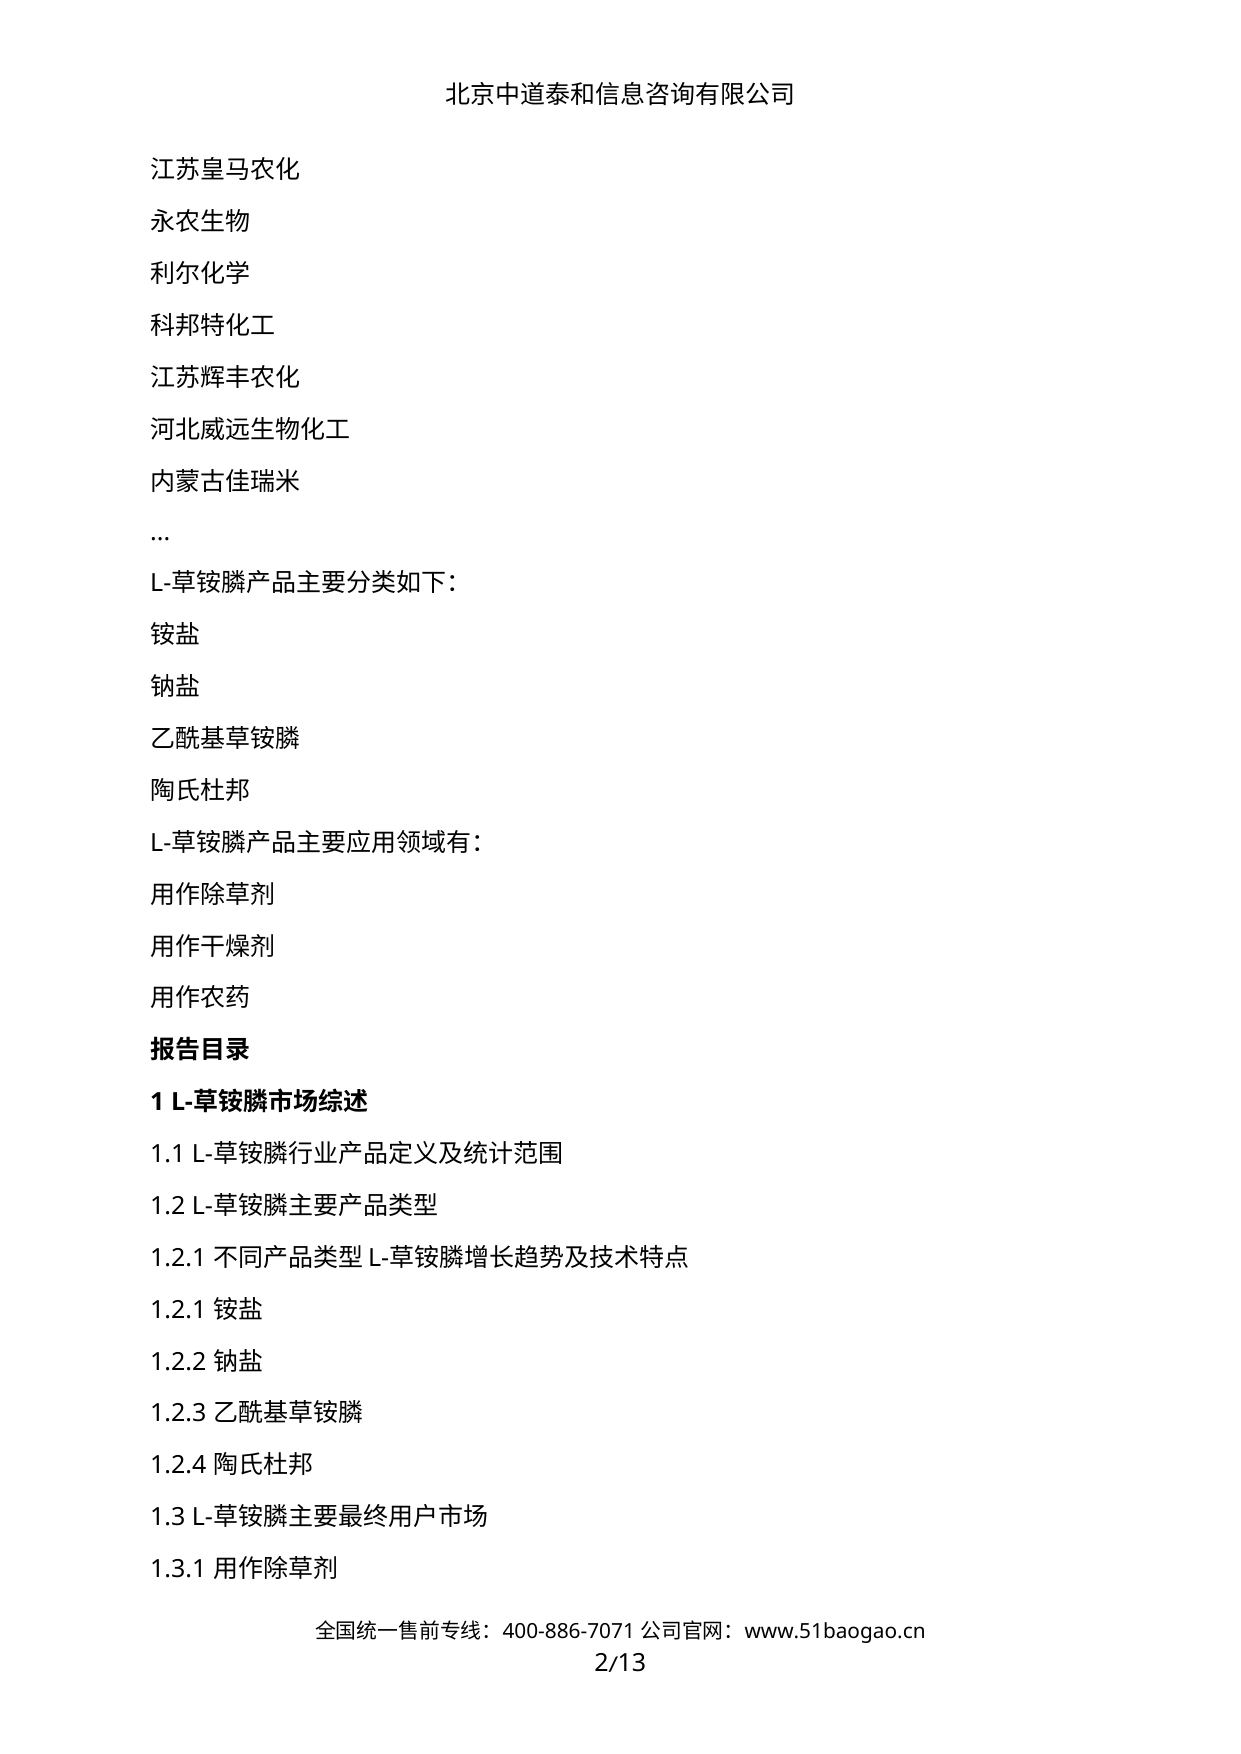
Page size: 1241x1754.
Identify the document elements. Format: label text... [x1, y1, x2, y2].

text 用作农药 [150, 978, 1090, 1014]
text 用作除草剂 [150, 874, 1090, 910]
text 1 L-草铵膦市场综述 [150, 1082, 1090, 1118]
text ... [150, 513, 1090, 547]
text 江苏皇马农化 [150, 150, 1090, 186]
text 钠盐 [150, 667, 1090, 703]
text 利尔化学 [150, 254, 1090, 290]
text 1.2.4 陶氏杜邦 [150, 1445, 1090, 1481]
text 内蒙古佳瑞米 [150, 461, 1090, 497]
text 用作干燥剂 [150, 926, 1090, 962]
text L-草铵膦产品主要分类如下： [150, 563, 1090, 599]
text 永农生物 [150, 202, 1090, 238]
text 河北威远生物化工 [150, 409, 1090, 446]
text L-草铵膦产品主要应用领域有： [150, 822, 1090, 858]
text 江苏辉丰农化 [150, 357, 1090, 394]
text 1.2 L-草铵膦主要产品类型 [150, 1185, 1090, 1222]
text 1.2.3 乙酰基草铵膦 [150, 1393, 1090, 1429]
text 陶氏杜邦 [150, 770, 1090, 807]
text 1.3.1 用作除草剂 [150, 1548, 1090, 1585]
text 1.2.2 钠盐 [150, 1341, 1090, 1377]
text 科邦特化工 [150, 306, 1090, 342]
text 乙酰基草铵膦 [150, 718, 1090, 755]
text 1.3 L-草铵膦主要最终用户市场 [150, 1497, 1090, 1533]
text 铵盐 [150, 615, 1090, 651]
text 报告目录 [150, 1030, 1090, 1066]
text 1.2.1 铵盐 [150, 1289, 1090, 1325]
text 1.1 L-草铵膦行业产品定义及统计范围 [150, 1133, 1090, 1170]
text 1.2.1 不同产品类型L-草铵膦增长趋势及技术特点 [150, 1237, 1090, 1273]
